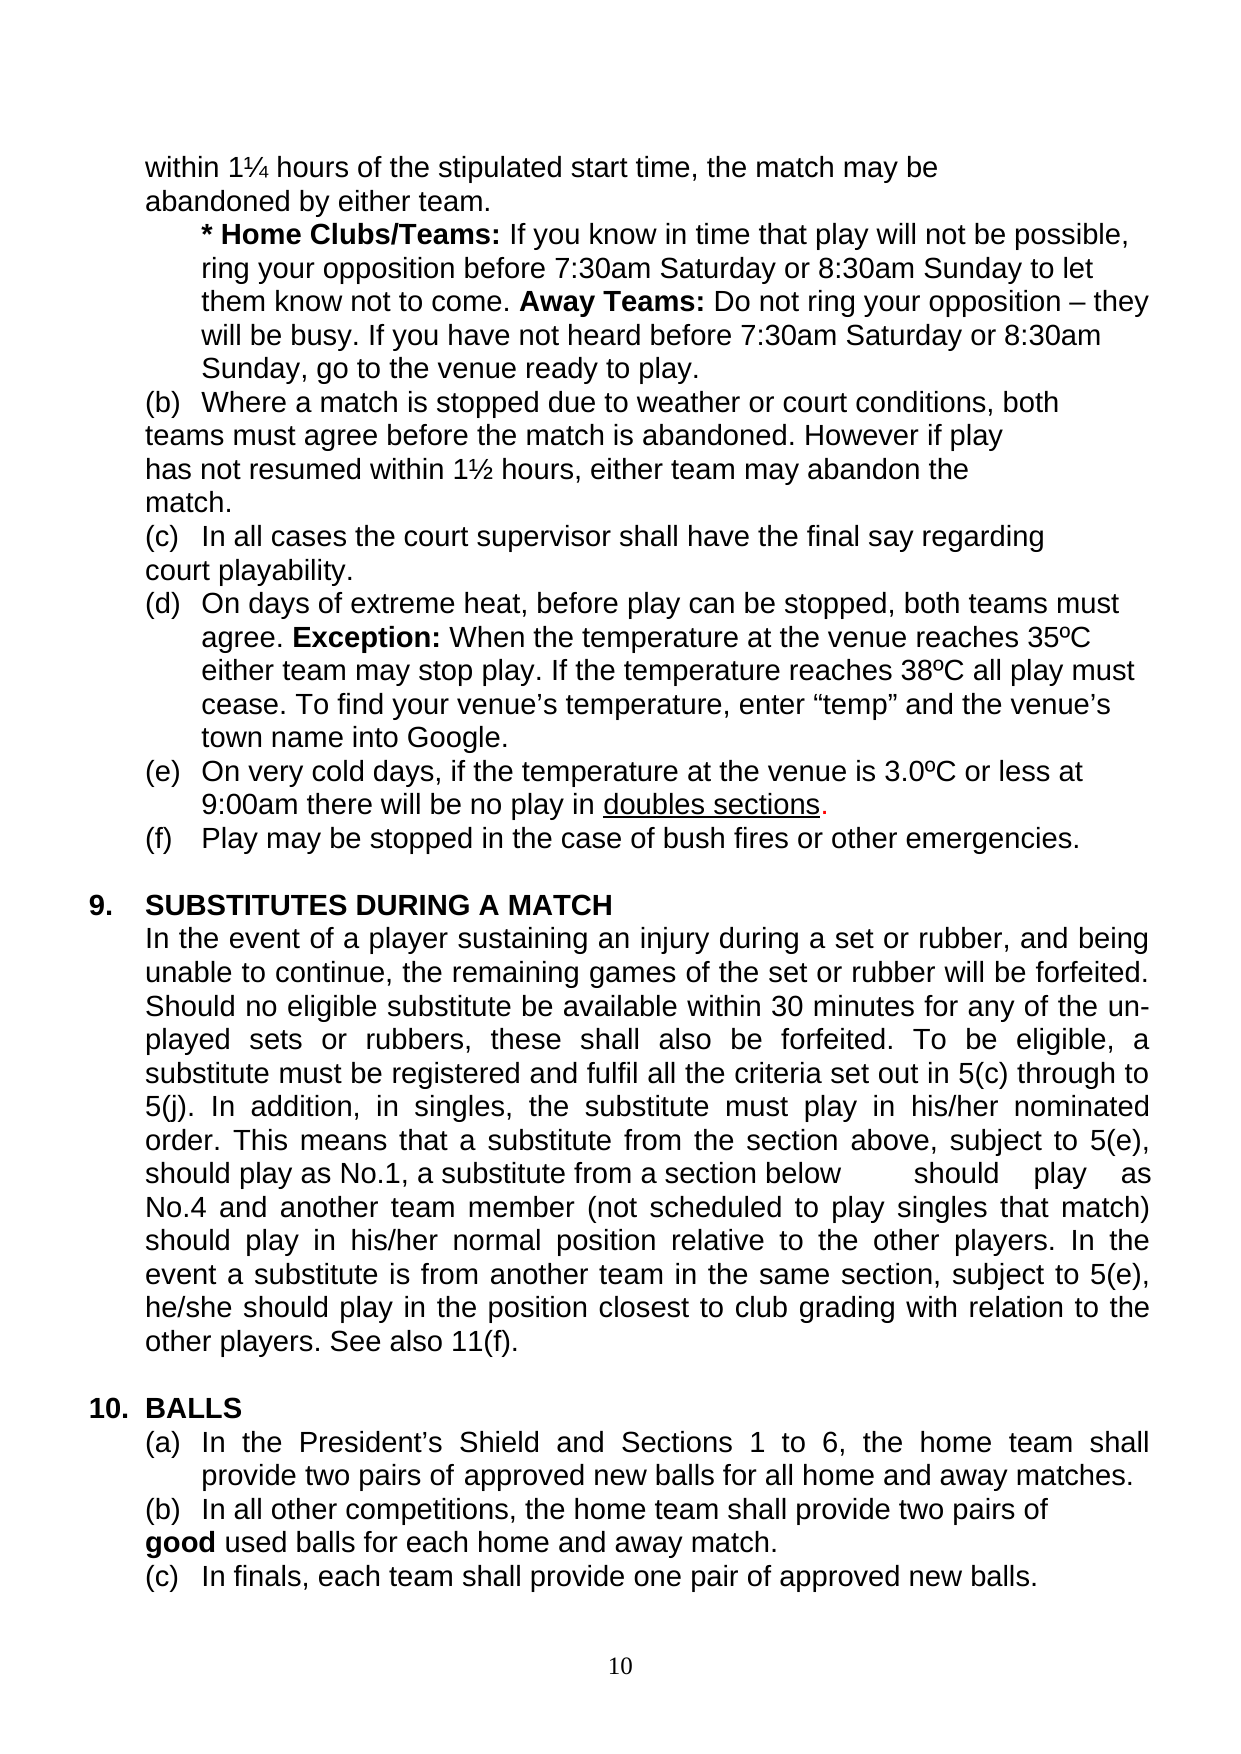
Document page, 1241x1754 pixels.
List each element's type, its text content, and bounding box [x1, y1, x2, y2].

text 10. BALLS [89, 1391, 1152, 1424]
text (a) In the President’s Shield and Sections 1 to 6, the home team shall provide two pairs of approved new balls for all home and away matches. [89, 1424, 1152, 1492]
text (e) On very cold days, if the temperature at the venue is 3.0ºC or less at 9:00am there will be no play in doubles sections. [89, 754, 1152, 821]
text (c) In finals, each team shall provide one pair of approved new balls. [89, 1559, 1152, 1592]
text (b) In all other competitions, the home team shall provide two pairs of good used balls for each home and away match. [89, 1492, 1152, 1559]
text 9. SUBSTITUTES DURING A MATCH [89, 888, 1152, 921]
text (f) Play may be stopped in the case of bush fires or other emergencies. [89, 821, 1152, 854]
text * Home Clubs/Teams: If you know in time that play will not be possible, ring your opposition before 7:30am Saturday or 8:30am Sunday to let them know not to come. Away Teams: Do not ring your opposition – they will be busy. If you have not heard before 7:30am Saturday or 8:30am Sunday, go to the venue ready to play. [201, 217, 1152, 385]
text (d) On days of extreme heat, before play can be stopped, both teams must agree. Exception: When the temperature at the venue reaches 35ºC either team may stop play. If the temperature reaches 38ºC all play must cease. To find your venue’s temperature, enter “temp” and the venue’s town name into Google. [89, 586, 1152, 754]
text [89, 150, 1152, 217]
text (c) In all cases the court supervisor shall have the final say regarding court playability. [89, 519, 1152, 586]
text (b) Where a match is stopped due to weather or court conditions, both teams must agree before the match is abandoned. However if play has not resumed within 1½ hours, either team may abandon the match. [89, 385, 1152, 519]
text In the event of a player sustaining an injury during a set or rubber, and being unable to continue, the remaining games of the set or rubber will be forfeited. Should no eligible substitute be available within 30 minutes for any of the un-played sets or rubbers, these shall also be forfeited. To be eligible, a substitute must be registered and fulfil all the criteria set out in 5(c) through to 5(j). In addition, in singles, the substitute must play in his/her nominated order. This means that a substitute from the section above, subject to 5(e), should play as No.1, a substitute from a section below should play as No.4 and another team member (not scheduled to play singles that match) should play in his/her normal position relative to the other players. In the event a substitute is from another team in the same section, subject to 5(e), he/she should play in the position closest to club grading with relation to the other players. See also 11(f). [145, 921, 1152, 1357]
